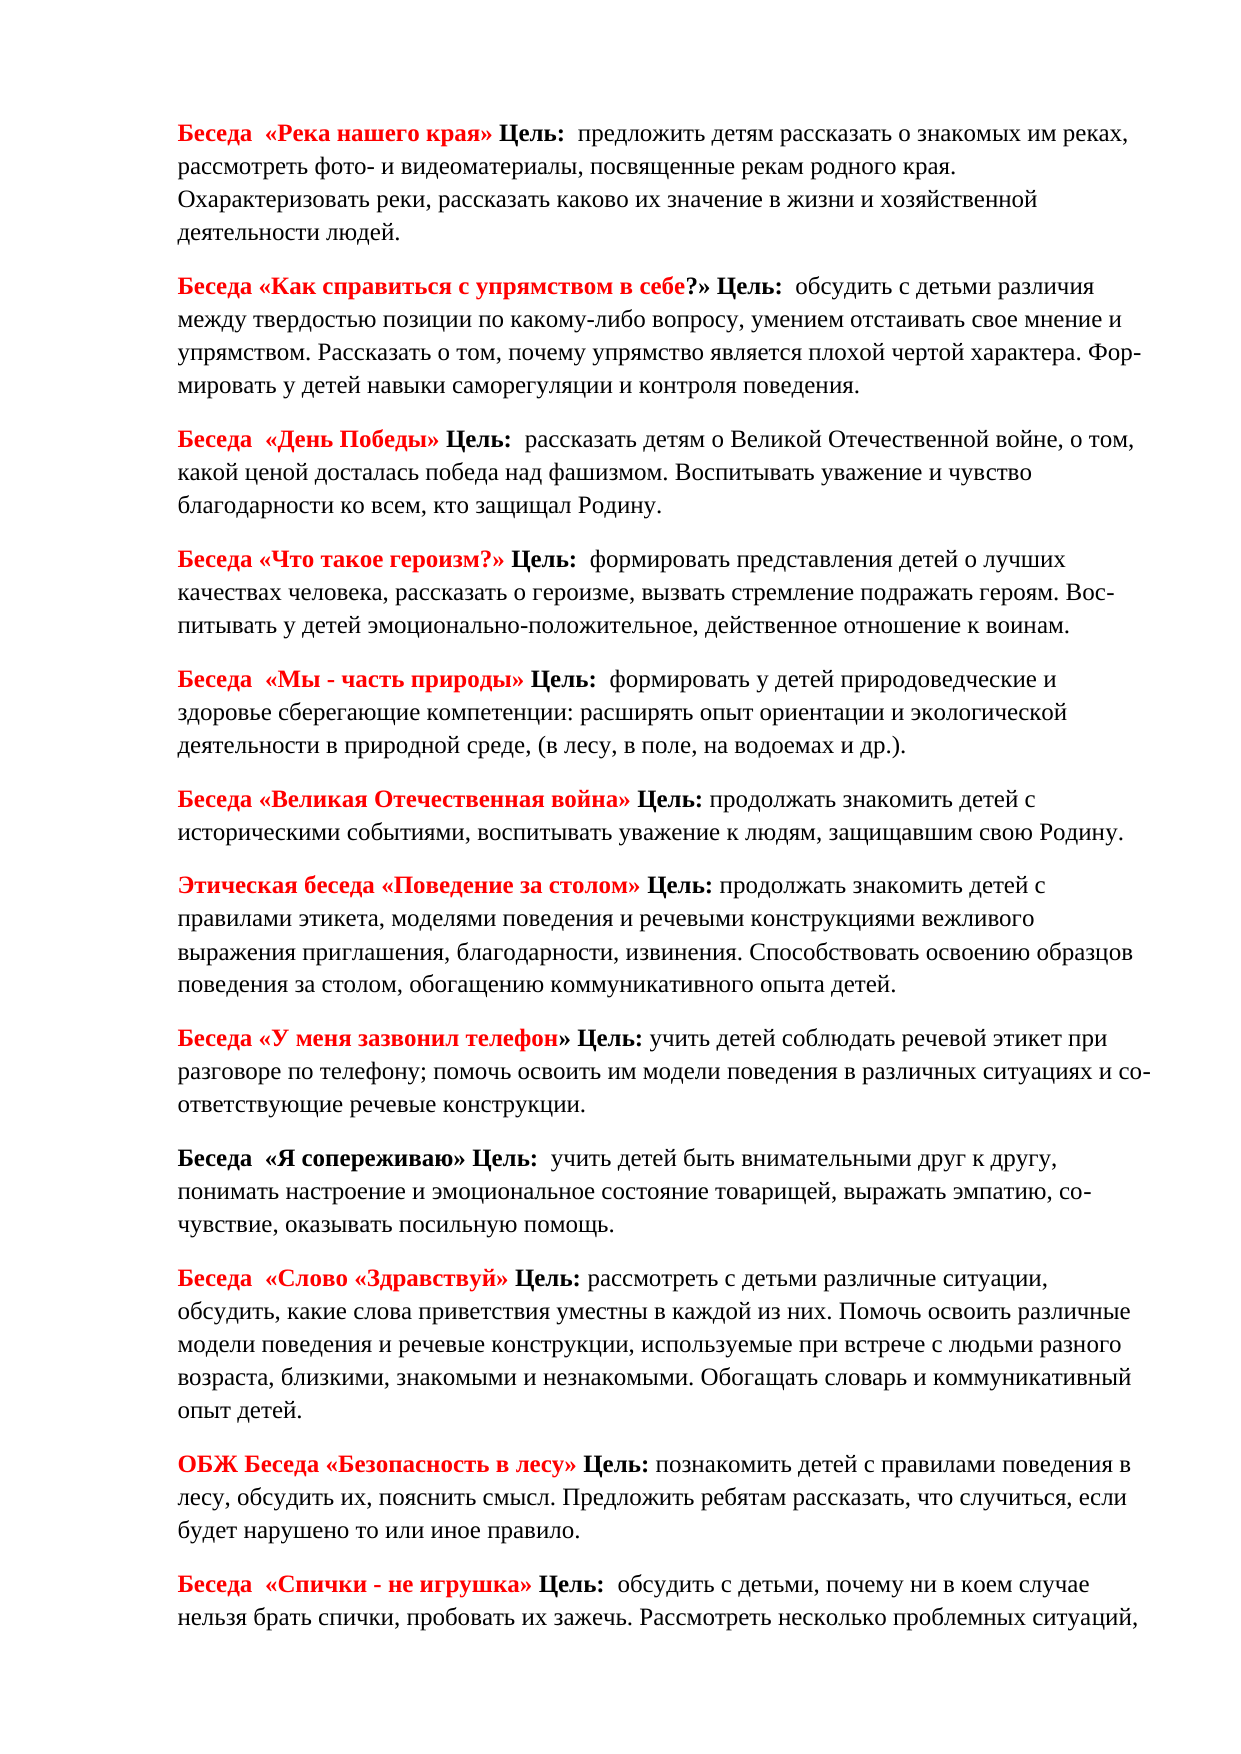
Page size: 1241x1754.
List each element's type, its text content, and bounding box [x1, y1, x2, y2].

text Беседа «Великая Отечественная война» Цель: продолжать знакомить детей с историческими событиями, воспитывать уважение к людям, защищавшим свою Родину. [177, 784, 1152, 845]
text Беседа «Мы - часть природы» Цель: формировать у детей природоведческие и здоровье сберегающие компетенции: расширять опыт ориентации и экологической деятельности в природной среде, (в лесу, в поле, на водоемах и др.). [177, 664, 1152, 758]
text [177, 1569, 1152, 1631]
text Беседа «Как справиться с упрямством в себе?» Цель: обсудить с детьми различия между твердостью позиции по какому-либо вопросу, умением отстаивать свое мнение и упрямством. Рассказать о том, почему упрямство является плохой чертой характера. Формировать у детей навыки саморегуляции и контроля поведения. [177, 271, 1152, 399]
text Беседа «Река нашего края» Цель: предложить детям рассказать о знакомых им реках, рассмотреть фото- и видеоматериалы, посвященные рекам родного края. Охарактеризовать реки, рассказать каково их значение в жизни и хозяйственной деятельности людей. [177, 118, 1152, 246]
text Беседа «День Победы» Цель: рассказать детям о Великой Отечественной войне, о том, какой ценой досталась победа над фашизмом. Воспитывать уважение и чувство благодарности ко всем, кто защищал Родину. [177, 424, 1152, 519]
text Беседа «У меня зазвонил телефон» Цель: учить детей соблюдать речевой этикет при разговоре по телефону; помочь освоить им модели поведения в различных ситуациях и соответствующие речевые конструкции. [177, 1023, 1152, 1118]
text ОБЖ Беседа «Безопасность в лесу» Цель: познакомить детей с правилами поведения в лесу, обсудить их, пояснить смысл. Предложить ребятам рассказать, что случиться, если будет нарушено то или иное правило. [177, 1449, 1152, 1544]
text Беседа «Слово «Здравствуй» Цель: рассмотреть с детьми различные ситуации, обсудить, какие слова приветствия уместны в каждой из них. Помочь освоить различные модели поведения и речевые конструкции, используемые при встрече с людьми разного возраста, близкими, знакомыми и незнакомыми. Обогащать словарь и коммуникативный опыт детей. [177, 1263, 1152, 1424]
text Беседа «Что такое героизм?» Цель: формировать представления детей о лучших качествах человека, рассказать о героизме, вызвать стремление подражать героям. Воспитывать у детей эмоционально-положительное, действенное отношение к воинам. [177, 544, 1152, 639]
text Беседа «Я сопереживаю» Цель: учить детей быть внимательными друг к другу, понимать настроение и эмоциональное состояние товарищей, выражать эмпатию, сочувствие, оказывать посильную помощь. [177, 1143, 1152, 1238]
text Этическая беседа «Поведение за столом» Цель: продолжать знакомить детей с правилами этикета, моделями поведения и речевыми конструкциями вежливого выражения приглашения, благодарности, извинения. Способствовать освоению образцов поведения за столом, обогащению коммуникативного опыта детей. [177, 871, 1152, 998]
